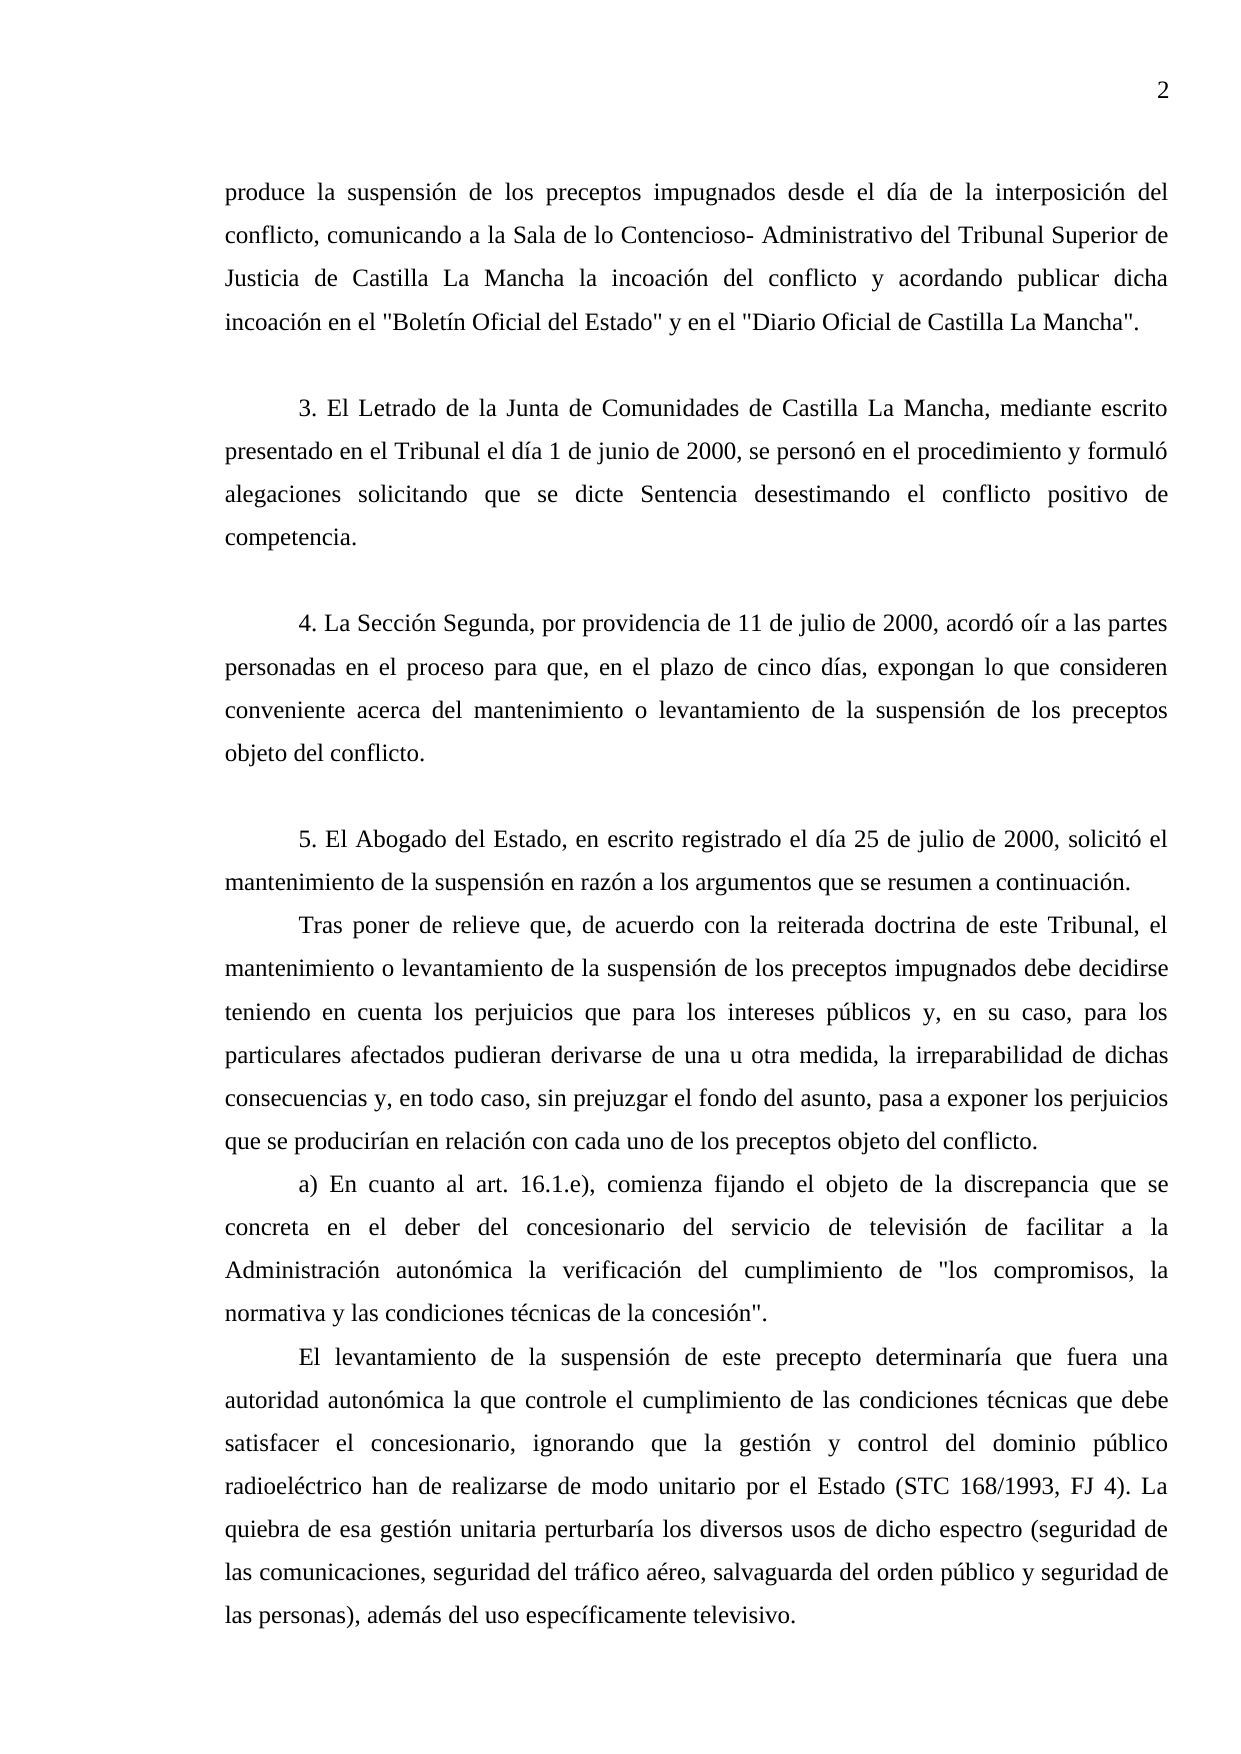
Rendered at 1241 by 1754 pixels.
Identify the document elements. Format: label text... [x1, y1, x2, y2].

text El levantamiento de la suspensión de este precepto determinaría que fuera una autoridad autonómica la que controle el cumplimiento de las condiciones técnicas que debe satisfacer el concesionario, ignorando que la gestión y control del dominio público radioeléctrico han de realizarse de modo unitario por el Estado (STC 168/1993, FJ 4). La quiebra de esa gestión unitaria perturbaría los diversos usos de dicho espectro (seguridad de las comunicaciones, seguridad del tráfico aéreo, salvaguarda del orden público y seguridad de las personas), además del uso específicamente televisivo. [224, 1342, 1169, 1629]
text 3. El Letrado de la Junta de Comunidades de Castilla La Mancha, mediante escrito presentado en el Tribunal el día 1 de junio de 2000, se personó en el procedimiento y formuló alegaciones solicitando que se dicte Sentencia desestimando el conflicto positivo de competencia. [224, 393, 1169, 551]
text 4. La Sección Segunda, por providencia de 11 de julio de 2000, acordó oír a las partes personadas en el proceso para que, en el plazo de cinco días, expongan lo que consideren conveniente acerca del mantenimiento o levantamiento de la suspensión de los preceptos objeto del conflicto. [224, 608, 1169, 767]
text 5. El Abogado del Estado, en escrito registrado el día 25 de julio de 2000, solicitó el mantenimiento de la suspensión en razón a los argumentos que se resumen a continuación. [224, 824, 1169, 896]
text a) En cuanto al art. 16.1.e), comienza fijando el objeto de la discrepancia que se concreta en el deber del concesionario del servicio de televisión de facilitar a la Administración autonómica la verificación del cumplimiento de "los compromisos, la normativa y las condiciones técnicas de la concesión". [224, 1169, 1169, 1327]
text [224, 177, 1169, 335]
text Tras poner de relieve que, de acuerdo con la reiterada doctrina de este Tribunal, el mantenimiento o levantamiento de la suspensión de los preceptos impugnados debe decidirse teniendo en cuenta los perjuicios que para los intereses públicos y, en su caso, para los particulares afectados pudieran derivarse de una u otra medida, la irreparabilidad de dichas consecuencias y, en todo caso, sin prejuzgar el fondo del asunto, pasa a exponer los perjuicios que se producirían en relación con cada uno de los preceptos objeto del conflicto. [224, 910, 1169, 1155]
